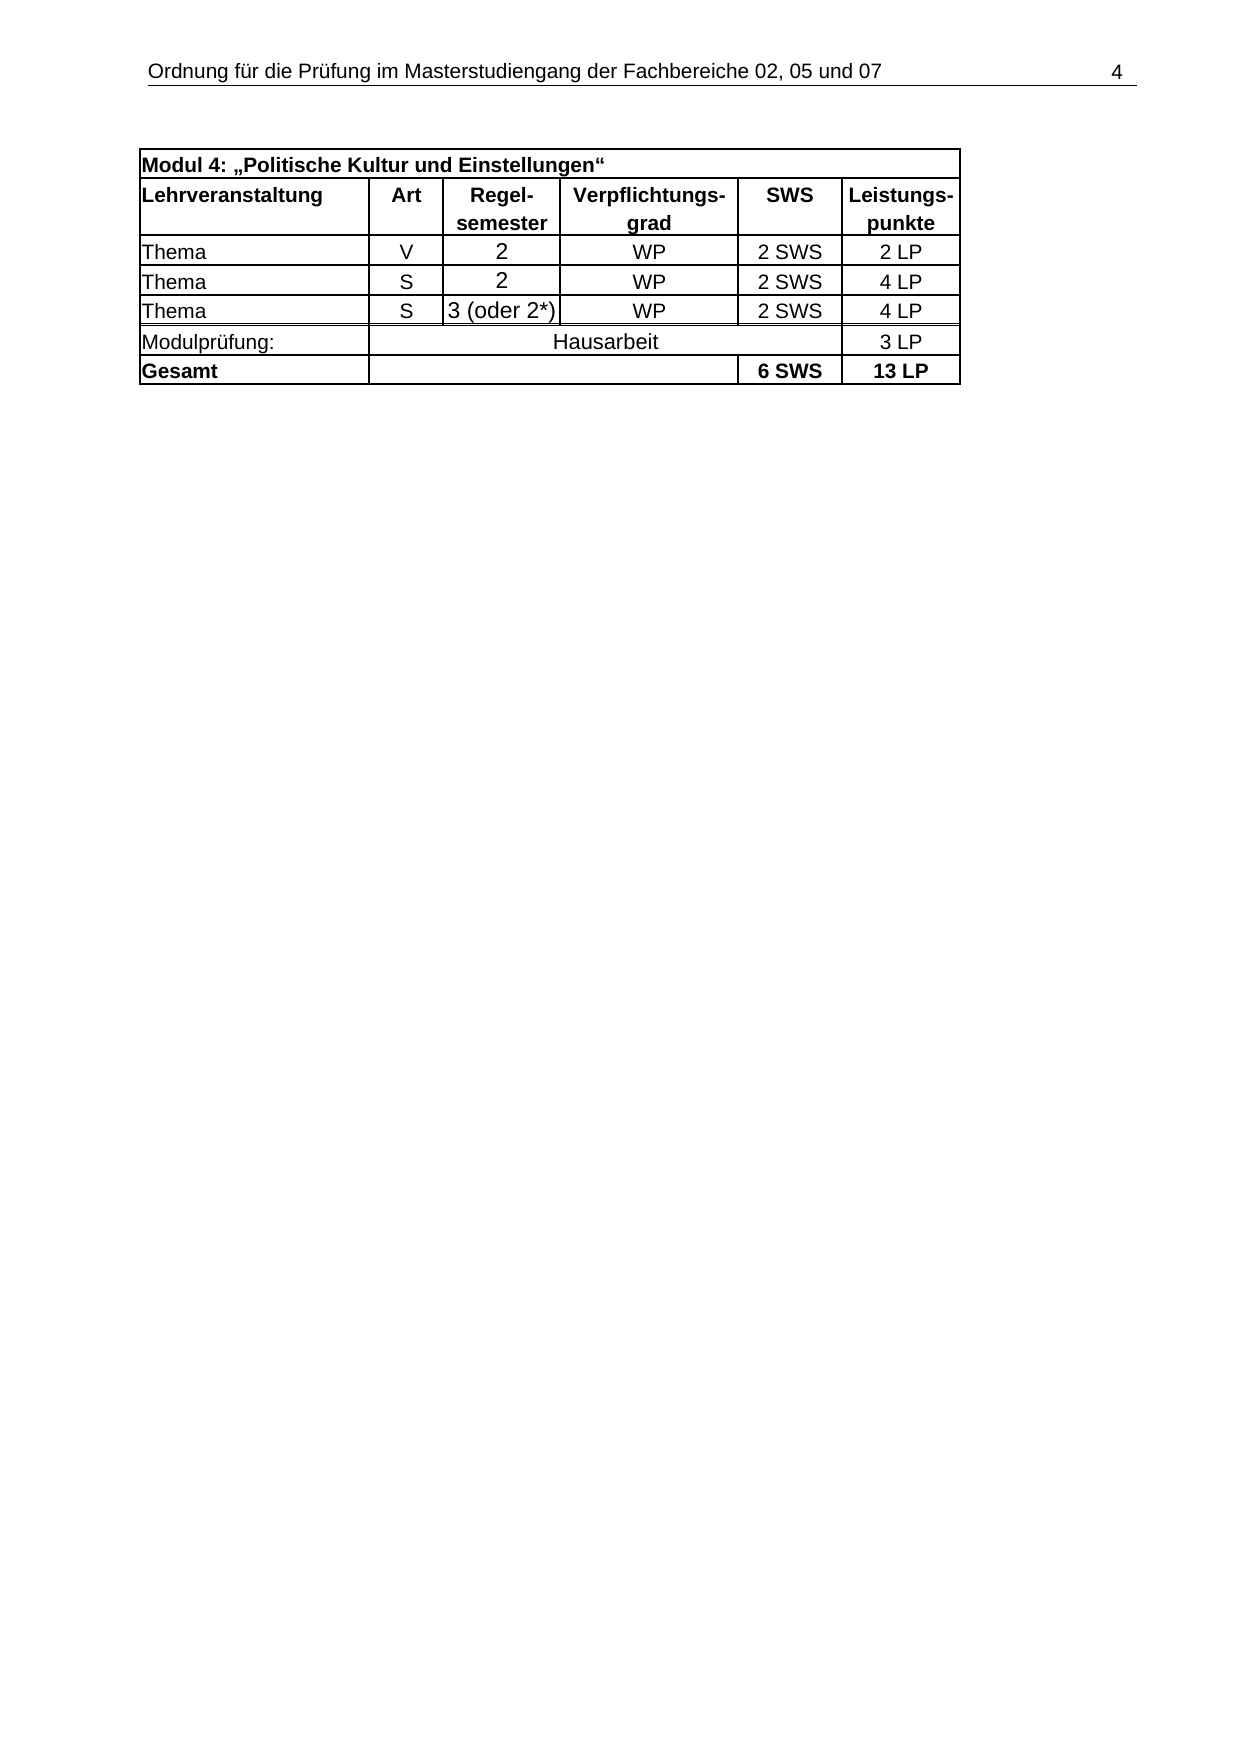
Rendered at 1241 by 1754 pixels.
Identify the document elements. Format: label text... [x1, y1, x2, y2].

table_cell 3 (oder 2*) [444, 296, 559, 323]
table_cell S [370, 296, 442, 323]
table_cell Leistungs-punkte [843, 179, 959, 234]
table_cell Hausarbeit [370, 326, 841, 354]
table_cell 2 [444, 266, 559, 293]
table_cell WP [561, 266, 737, 293]
table_cell Regelsemester [444, 179, 559, 234]
table_cell 2 LP [843, 236, 959, 264]
table_cell 3 LP [843, 326, 959, 354]
table_cell V [370, 236, 442, 264]
table_cell Gesamt [141, 356, 368, 383]
table_header Modul 4: „Politische Kultur und Einstellungen“ [141, 150, 959, 177]
table_cell Verpflichtungsgrad [561, 179, 737, 234]
table_cell 13 LP [843, 356, 959, 383]
table_cell SWS [739, 179, 841, 234]
table_cell WP [561, 236, 737, 264]
table_cell 4 LP [843, 266, 959, 293]
table_cell Thema [141, 236, 368, 264]
table_cell 4 LP [843, 296, 959, 323]
table_cell Thema [141, 266, 368, 293]
table_cell Lehrveranstaltung [141, 179, 368, 234]
table_cell [370, 356, 737, 383]
table_cell 2 SWS [739, 296, 841, 323]
table_cell Art [370, 179, 442, 234]
table_cell 2 SWS [739, 266, 841, 293]
table_cell 2 SWS [739, 236, 841, 264]
table_cell Modulprüfung: [141, 326, 368, 354]
table_cell S [370, 266, 442, 293]
table_cell WP [561, 296, 737, 323]
table_cell 6 SWS [739, 356, 841, 383]
table_cell 2 [444, 236, 559, 264]
table_cell Thema [141, 296, 368, 323]
